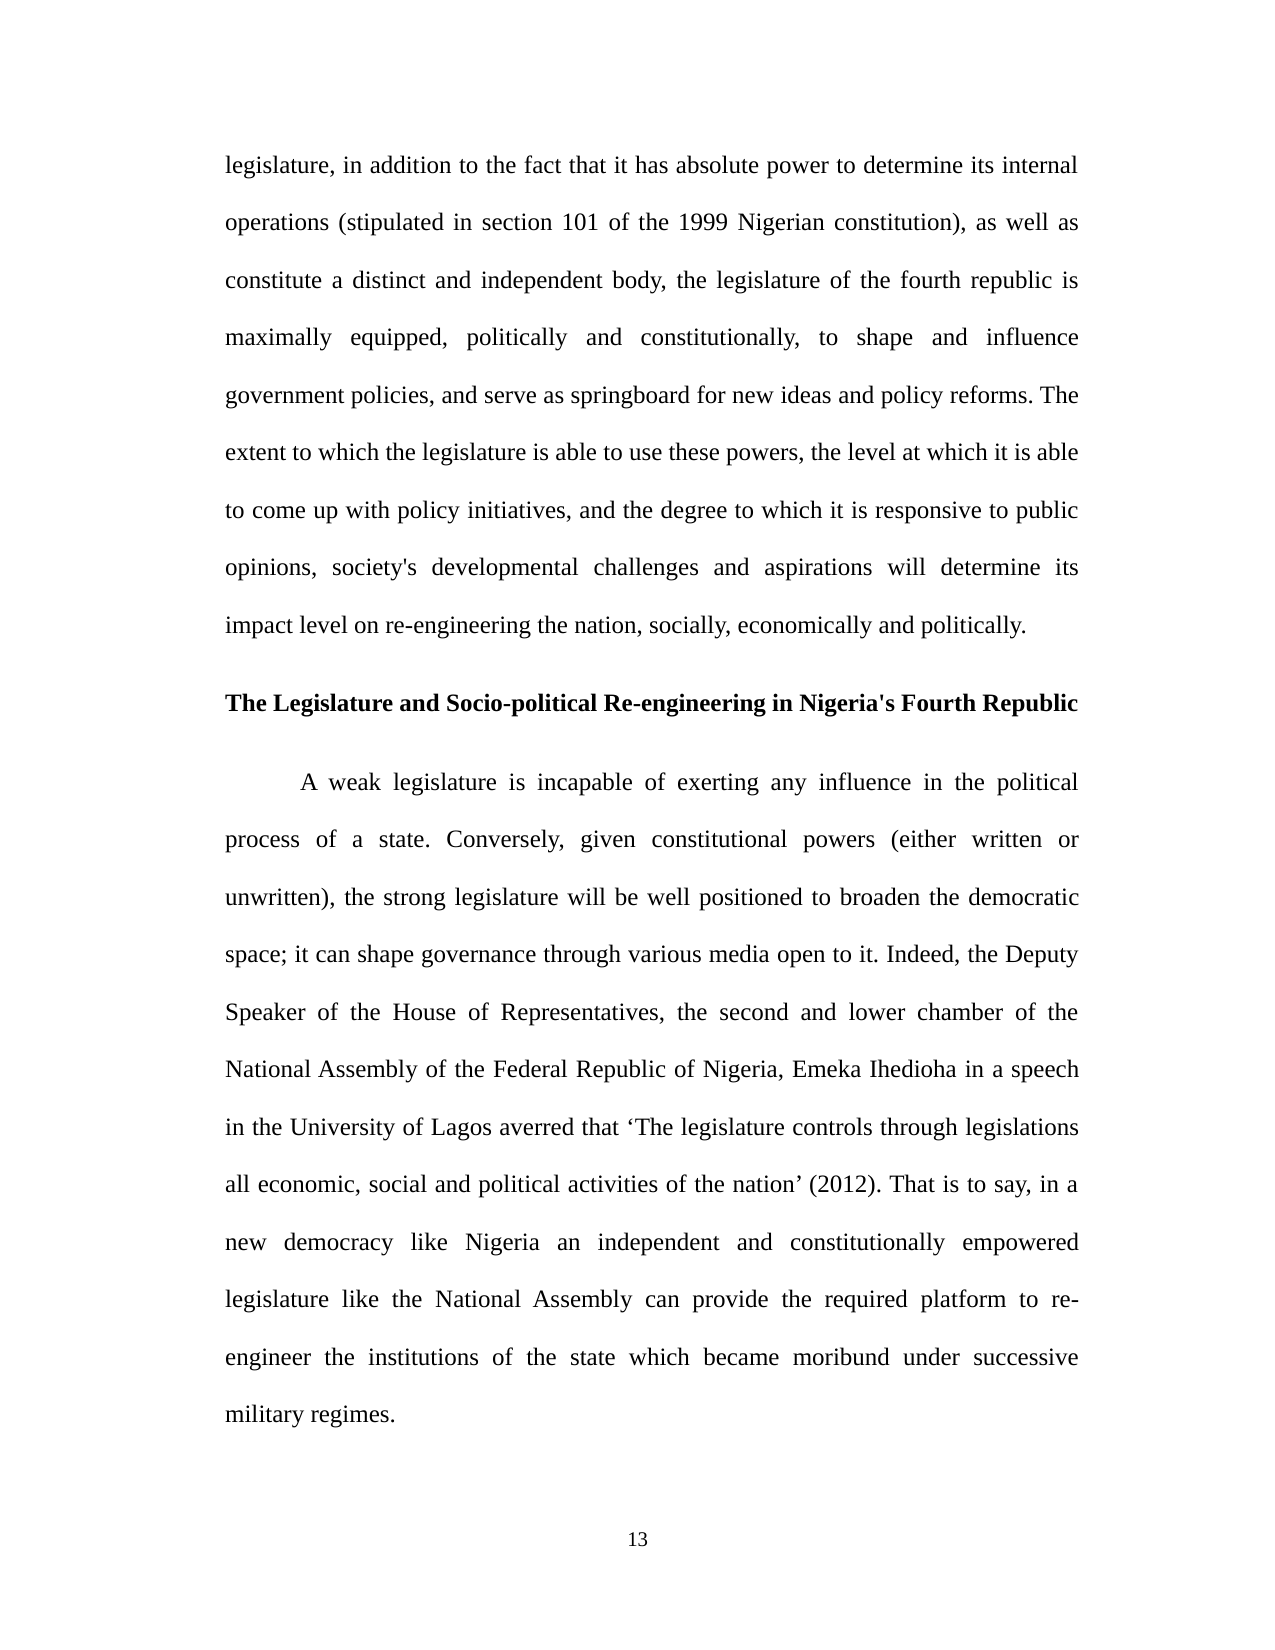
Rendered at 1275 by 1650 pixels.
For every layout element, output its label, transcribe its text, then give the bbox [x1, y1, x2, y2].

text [225, 150, 1080, 639]
text A weak legislature is incapable of exerting any influence in the political process of a state. Conversely, given constitutional powers (either written or unwritten), the strong legislature will be well positioned to broaden the democratic space; it can shape governance through various media open to it. Indeed, the Deputy Speaker of the House of Representatives, the second and lower chamber of the National Assembly of the Federal Republic of Nigeria, Emeka Ihedioha in a speech in the University of Lagos averred that ‘The legislature controls through legislations all economic, social and political activities of the nation’ (2012). That is to say, in a new democracy like Nigeria an independent and constitutionally empowered legislature like the National Assembly can provide the required platform to re-engineer the institutions of the state which became moribund under successive military regimes. [225, 767, 1080, 1428]
text The Legislature and Socio-political Re-engineering in Nigeria's Fourth Republic [225, 688, 1080, 717]
